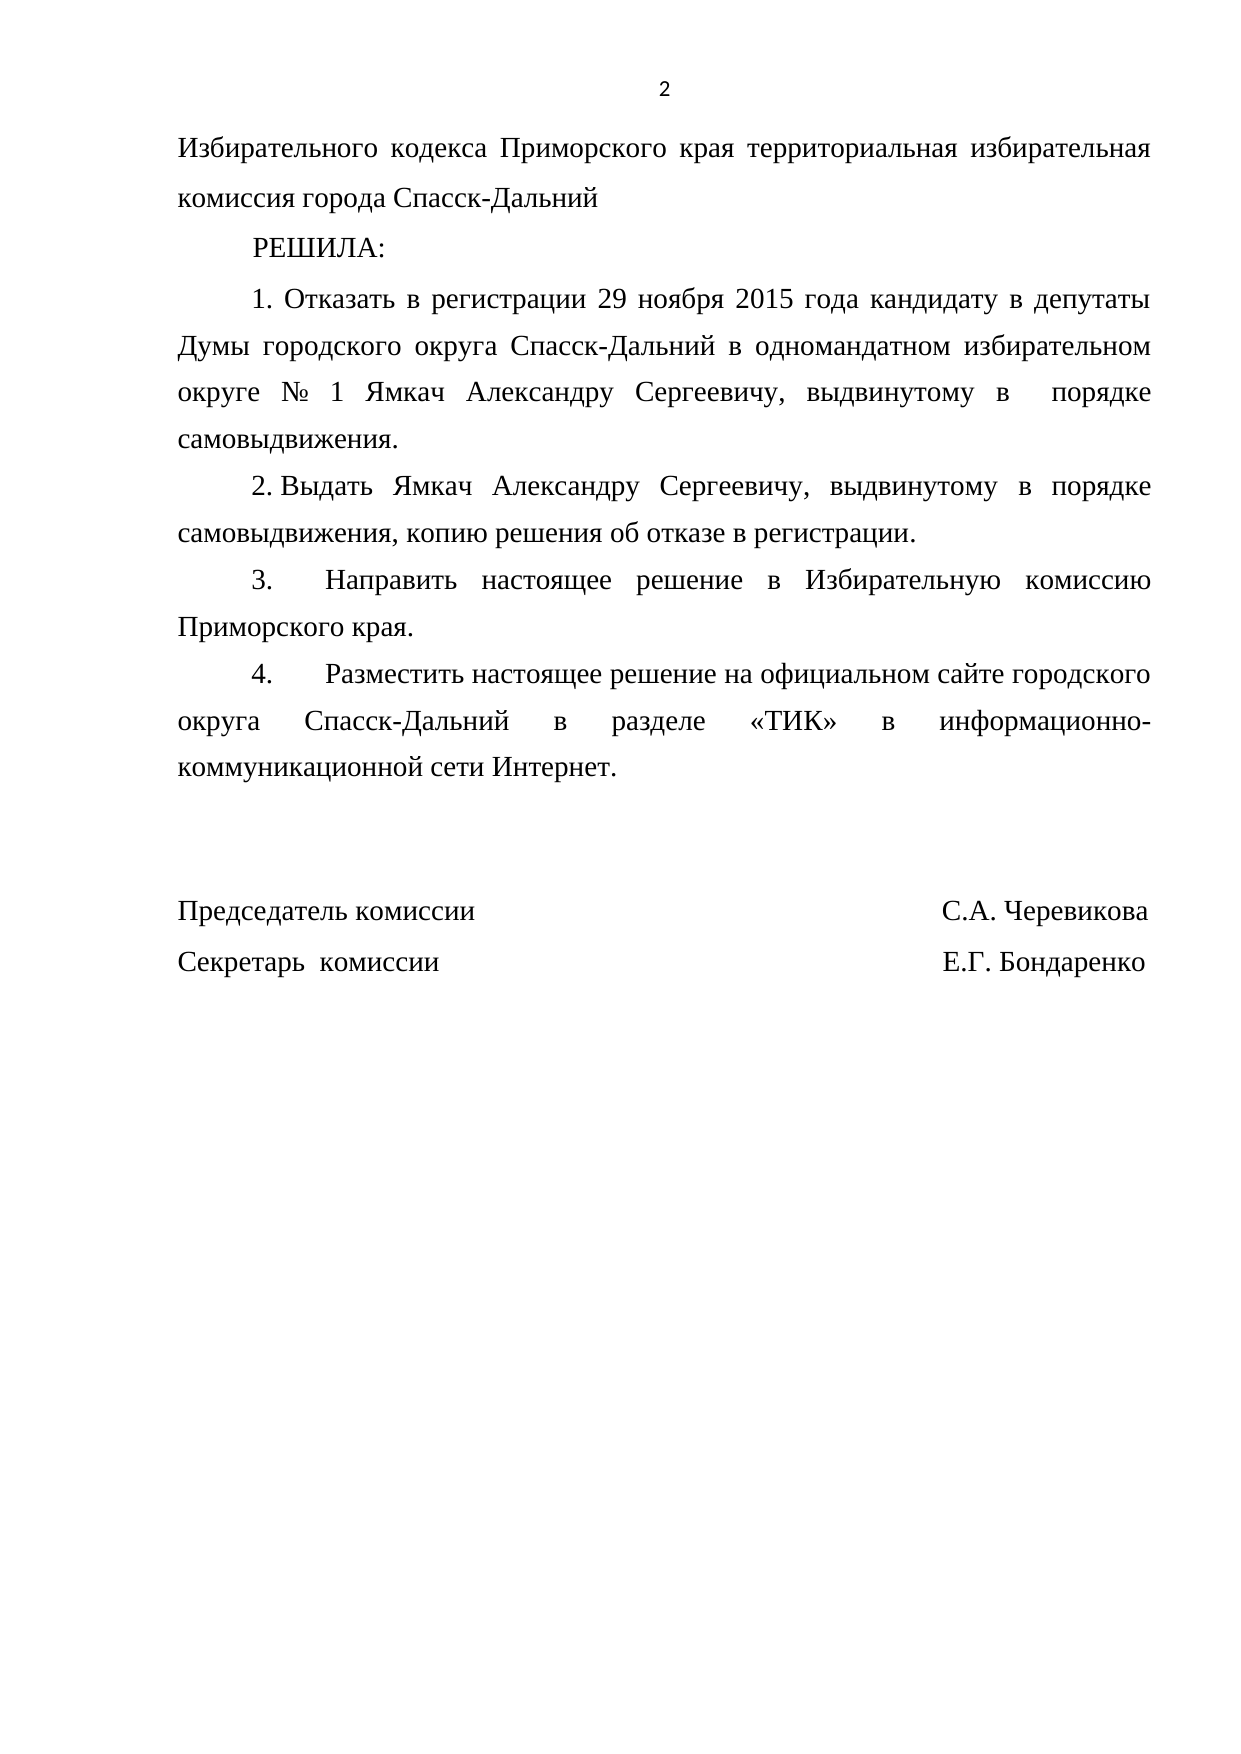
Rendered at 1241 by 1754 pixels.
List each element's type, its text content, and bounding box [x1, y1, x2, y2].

list Разместить настоящее решение на официальном сайте городского округа Спасск-Дальний в разделе «ТИК» в информационно-коммуникационной сети Интернет. [177, 656, 1152, 783]
text Секретарь комиссии Е.Г. Бондаренко [177, 944, 1152, 977]
text РЕШИЛА: [177, 230, 1152, 264]
text 2. Выдать Ямкач Александру Сергеевичу, выдвинутому в порядке самовыдвижения, копию решения об отказе в регистрации. [177, 468, 1152, 549]
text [177, 130, 1152, 214]
list Направить настоящее решение в Избирательную комиссию Приморского края. [177, 562, 1152, 642]
text Председатель комиссии С.А. Черевикова [177, 893, 1152, 927]
text 1. Отказать в регистрации 29 ноября 2015 года кандидату в депутаты Думы городского округа Спасск-Дальний в одномандатном избирательном округе № 1 Ямкач Александру Сергеевичу, выдвинутому в порядке самовыдвижения. [177, 281, 1152, 455]
